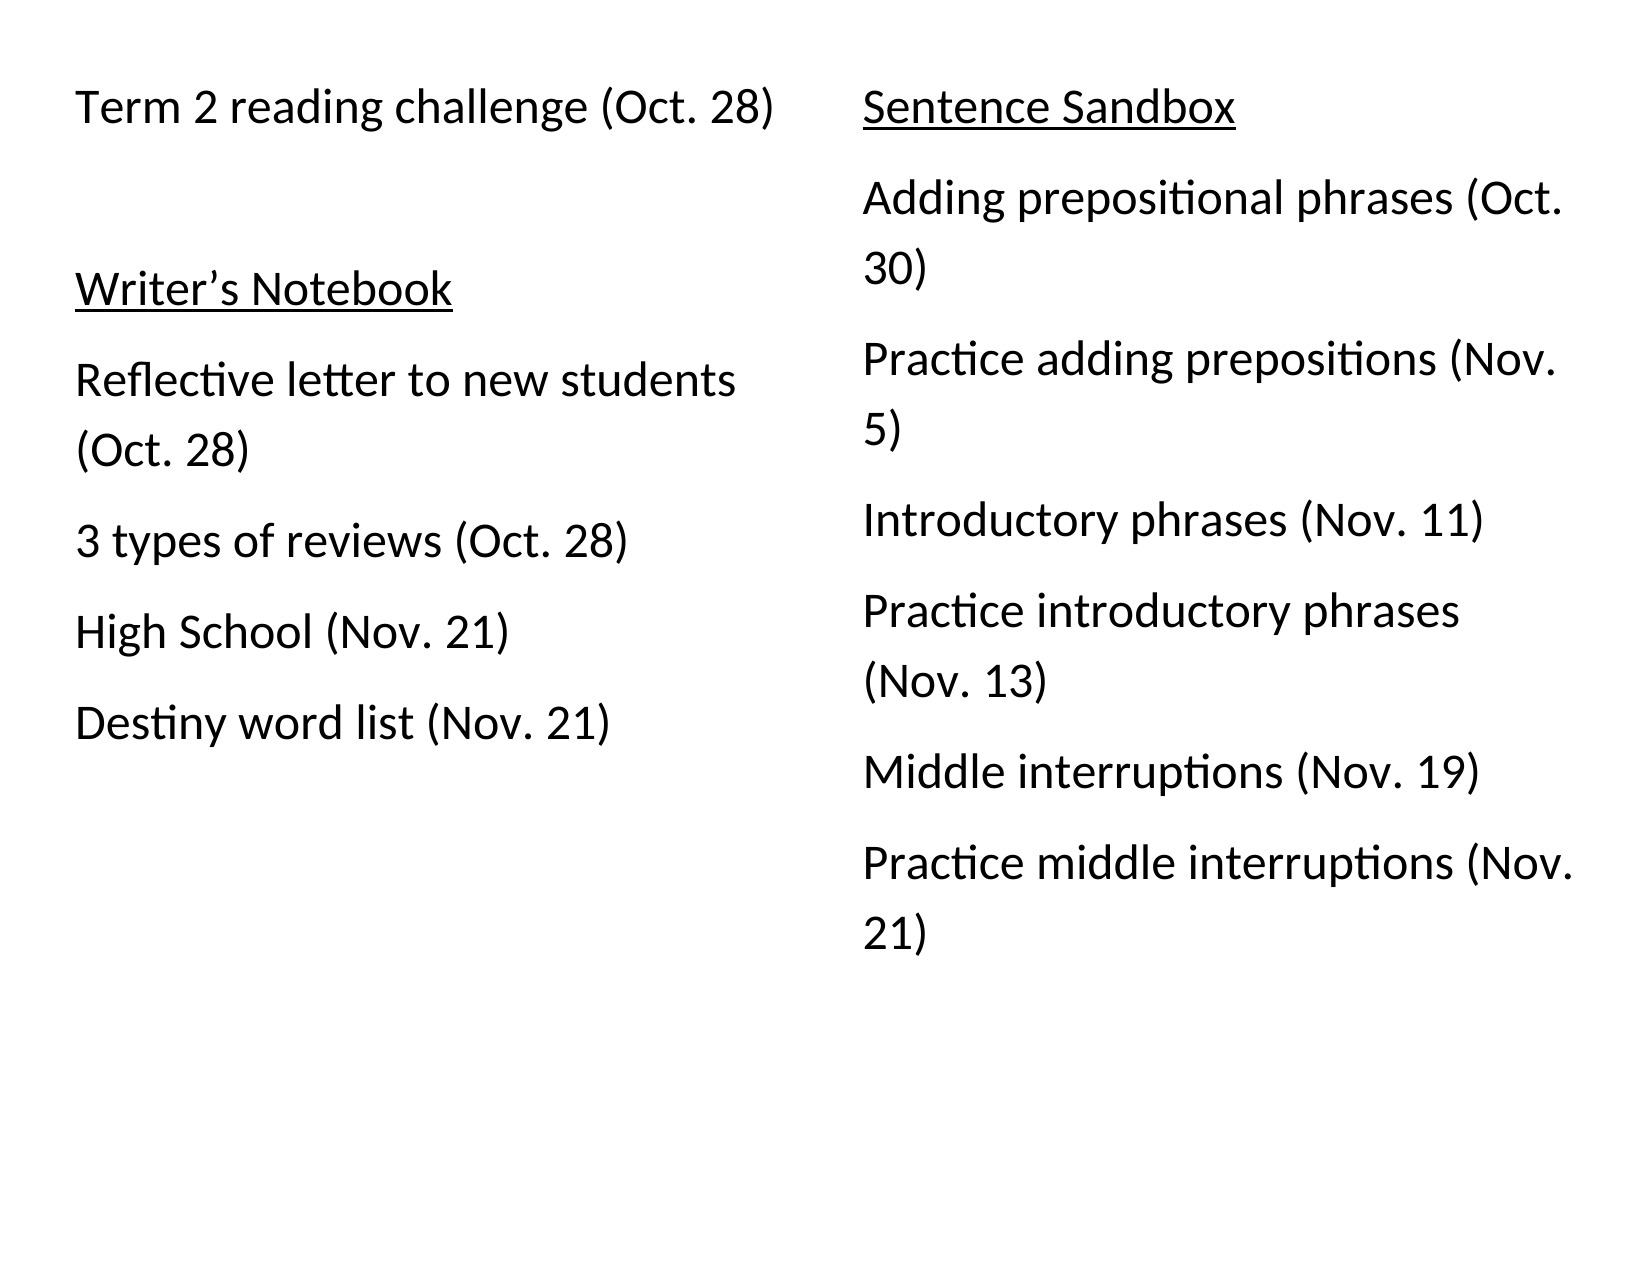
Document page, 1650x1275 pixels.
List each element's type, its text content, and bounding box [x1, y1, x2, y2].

text Sentence Sandbox [862, 75, 1575, 136]
text Middle interruptions (Nov. 19) [862, 740, 1575, 801]
text Adding prepositional phrases (Oct. 30) [862, 166, 1575, 297]
text 3 types of reviews (Oct. 28) [75, 509, 787, 570]
text Reflective letter to new students (Oct. 28) [75, 348, 787, 479]
text Destiny word list (Nov. 21) [75, 691, 787, 752]
text Writer’s Notebook [75, 257, 787, 318]
text Introductory phrases (Nov. 11) [862, 488, 1575, 549]
text Practice middle interruptions (Nov. 21) [862, 831, 1575, 962]
text Practice introductory phrases (Nov. 13) [862, 579, 1575, 710]
text High School (Nov. 21) [75, 600, 787, 661]
text Practice adding prepositions (Nov. 5) [862, 327, 1575, 458]
text Term 2 reading challenge (Oct. 28) [75, 75, 787, 136]
